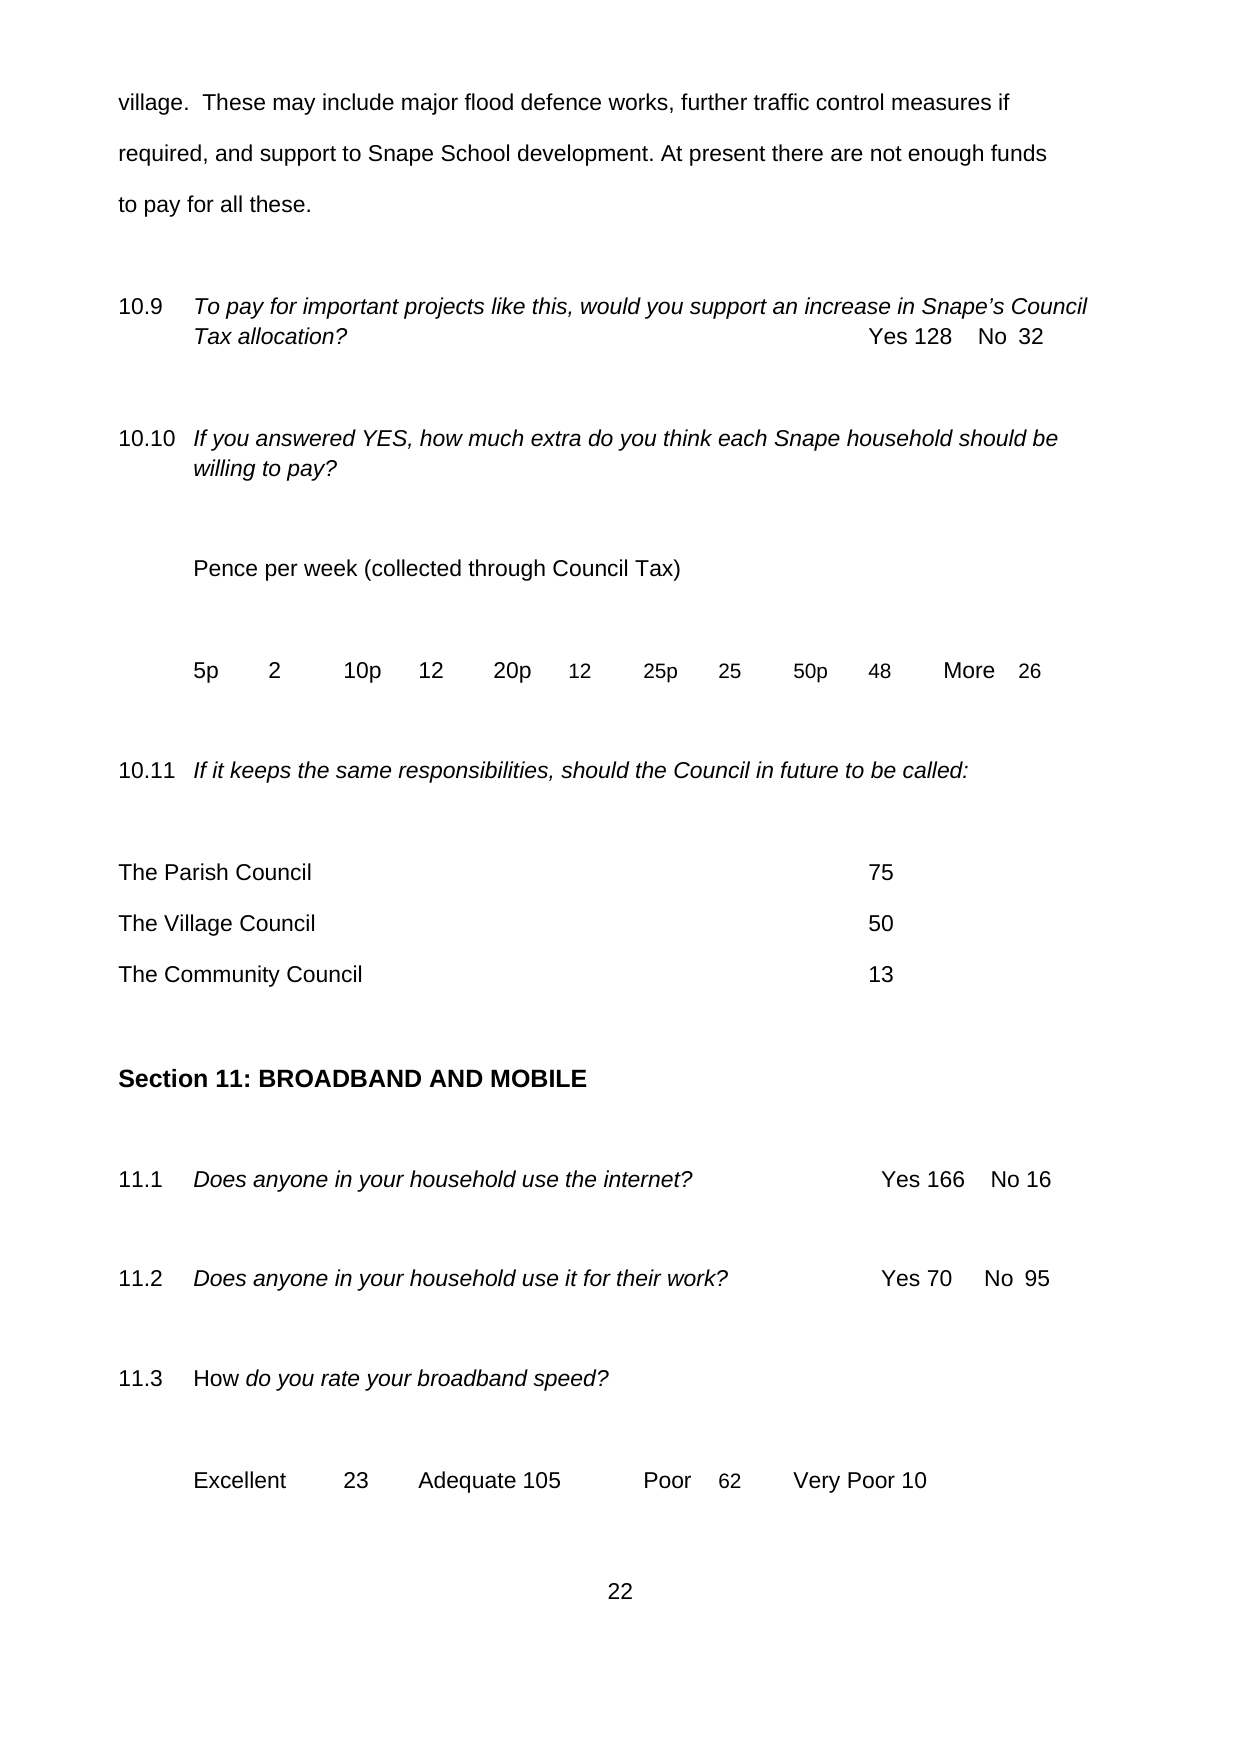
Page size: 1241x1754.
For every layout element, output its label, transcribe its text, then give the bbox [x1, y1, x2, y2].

text The Parish Council 75 [118, 859, 1122, 886]
text Section 11: BROADBAND AND MOBILE [118, 1063, 1122, 1092]
text 10.9 To pay for important projects like this, would you support an increase in Snape’s Council Tax allocation? Yes 128 No 32 [118, 293, 1122, 349]
text 11.3 How do you rate your broadband speed? [118, 1364, 1122, 1391]
text 5p 2 10p 12 20p 12 25p 25 50p 48 More 26 [118, 657, 1122, 683]
text The Village Council 50 [118, 910, 1122, 937]
text required, and support to Snape School development. At present there are not enough funds [118, 140, 1122, 166]
text 11.2 Does anyone in your household use it for their work? Yes 70 No 95 [118, 1265, 1122, 1291]
text 11.1 Does anyone in your household use the internet? Yes 166 No 16 [118, 1166, 1122, 1192]
text Excellent 23 Adequate 105 Poor 62 Very Poor 10 [118, 1467, 1122, 1493]
text to pay for all these. [118, 191, 1122, 217]
text 10.11 If it keeps the same responsibilities, should the Council in future to be called: [118, 757, 1122, 784]
text Pence per week (collected through Council Tax) [118, 555, 1122, 581]
text 10.10 If you answered YES, how much extra do you think each Snape household should be willing to pay? [118, 425, 1122, 482]
text village. These may include major flood defence works, further traffic control measures if [118, 89, 1122, 115]
text The Community Council 13 [118, 961, 1122, 988]
